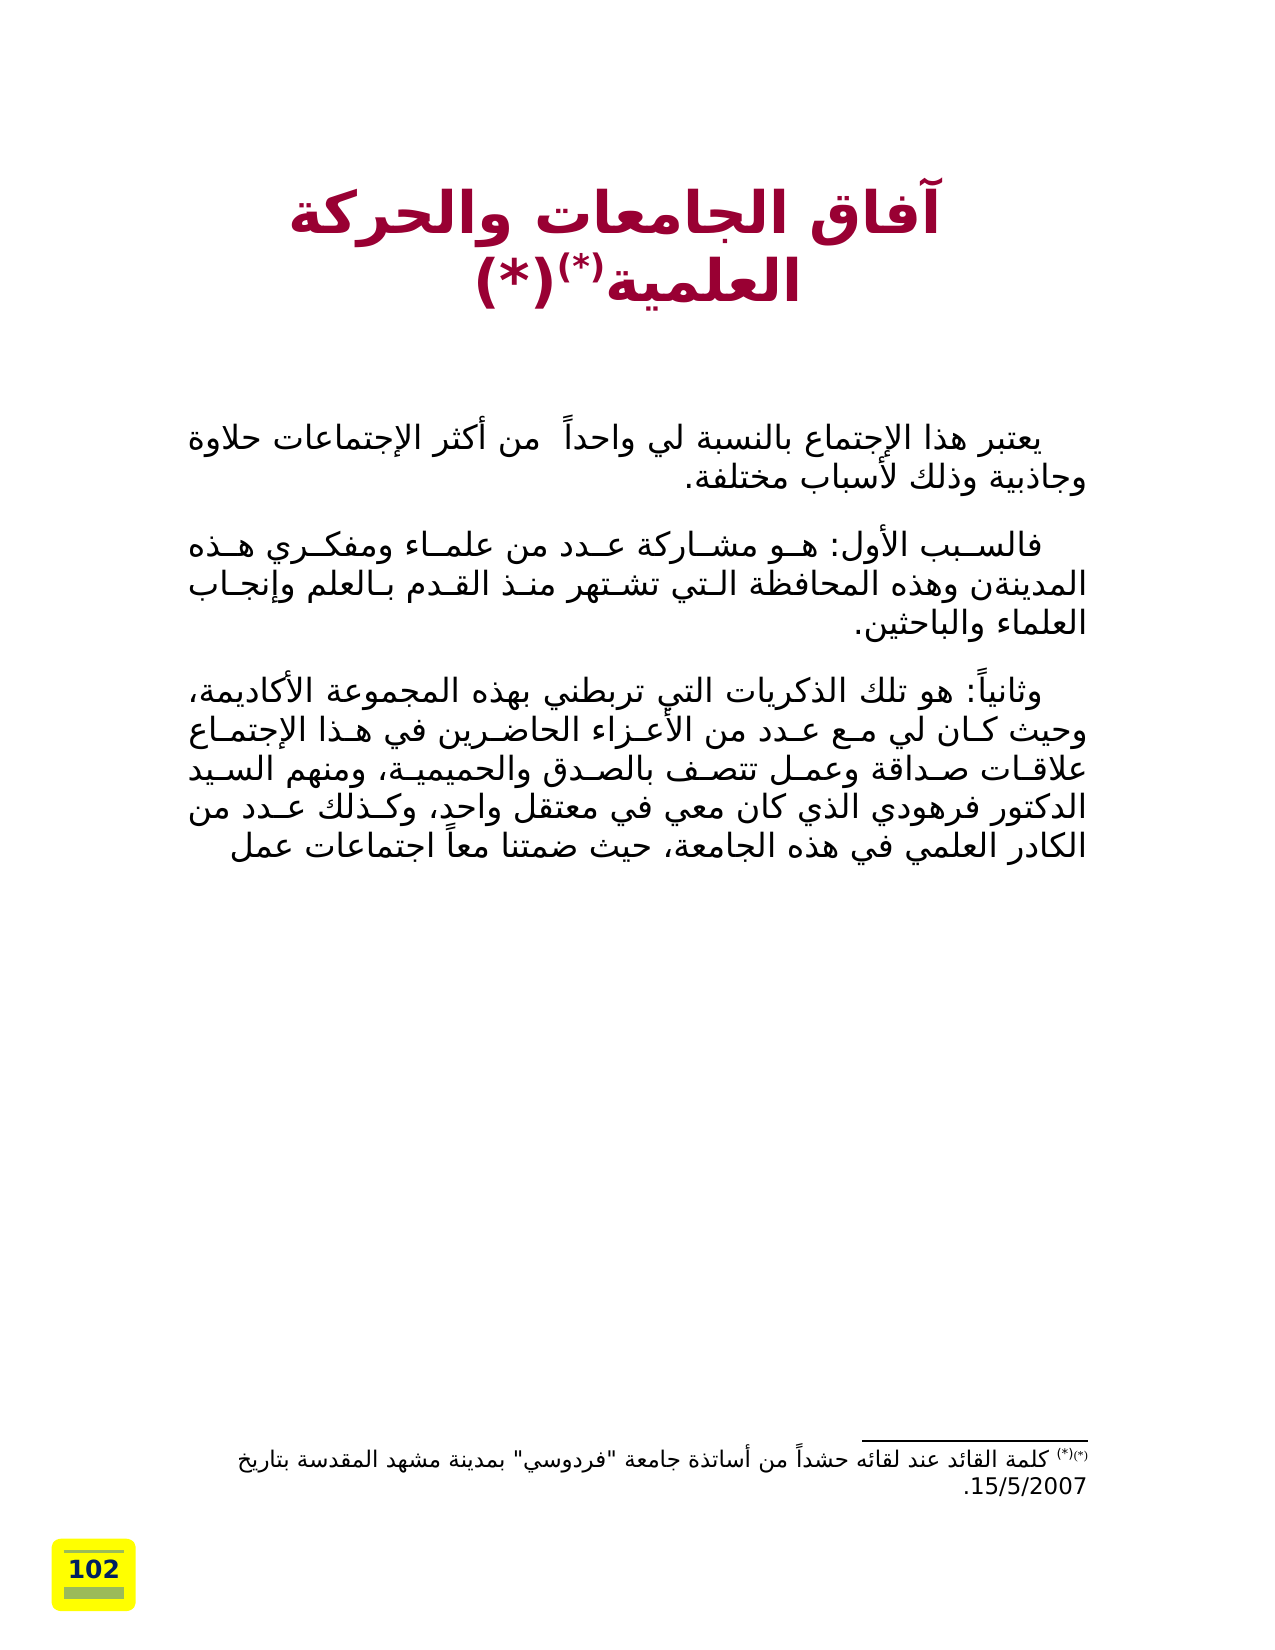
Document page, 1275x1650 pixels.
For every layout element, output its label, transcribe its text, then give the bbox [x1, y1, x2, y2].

text آفاق الجامعات والحركة العلمية(*) [187, 179, 1087, 315]
text فالسبب الأول: هو مشاركة عدد من علماء ومفكري هذه المدينةن وهذه المحافظة التي تشتهر منذ القدم بالعلم وإنجاب العلماء والباحثين. [187, 526, 1087, 642]
text وثانياً: هو تلك الذكريات التي تربطني بهذه المجموعة الأكاديمة، وحيث كان لي مع عدد من الأعزاء الحاضرين في هذا الإجتماع علاقات صداقة وعمل تتصف بالصدق والحميمية، ومنهم السيد الدكتور فرهودي الذي كان معي في معتقل واحد، وكذلك عدد من الكادر العلمي في هذه الجامعة، حيث ضمتنا معاً اجتماعات عمل [187, 671, 1087, 866]
text يعتبر هذا الإجتماع بالنسبة لي واحداً من أكثر الإجتماعات حلاوة وجاذبية وذلك لأسباب مختلفة. [187, 419, 1087, 496]
